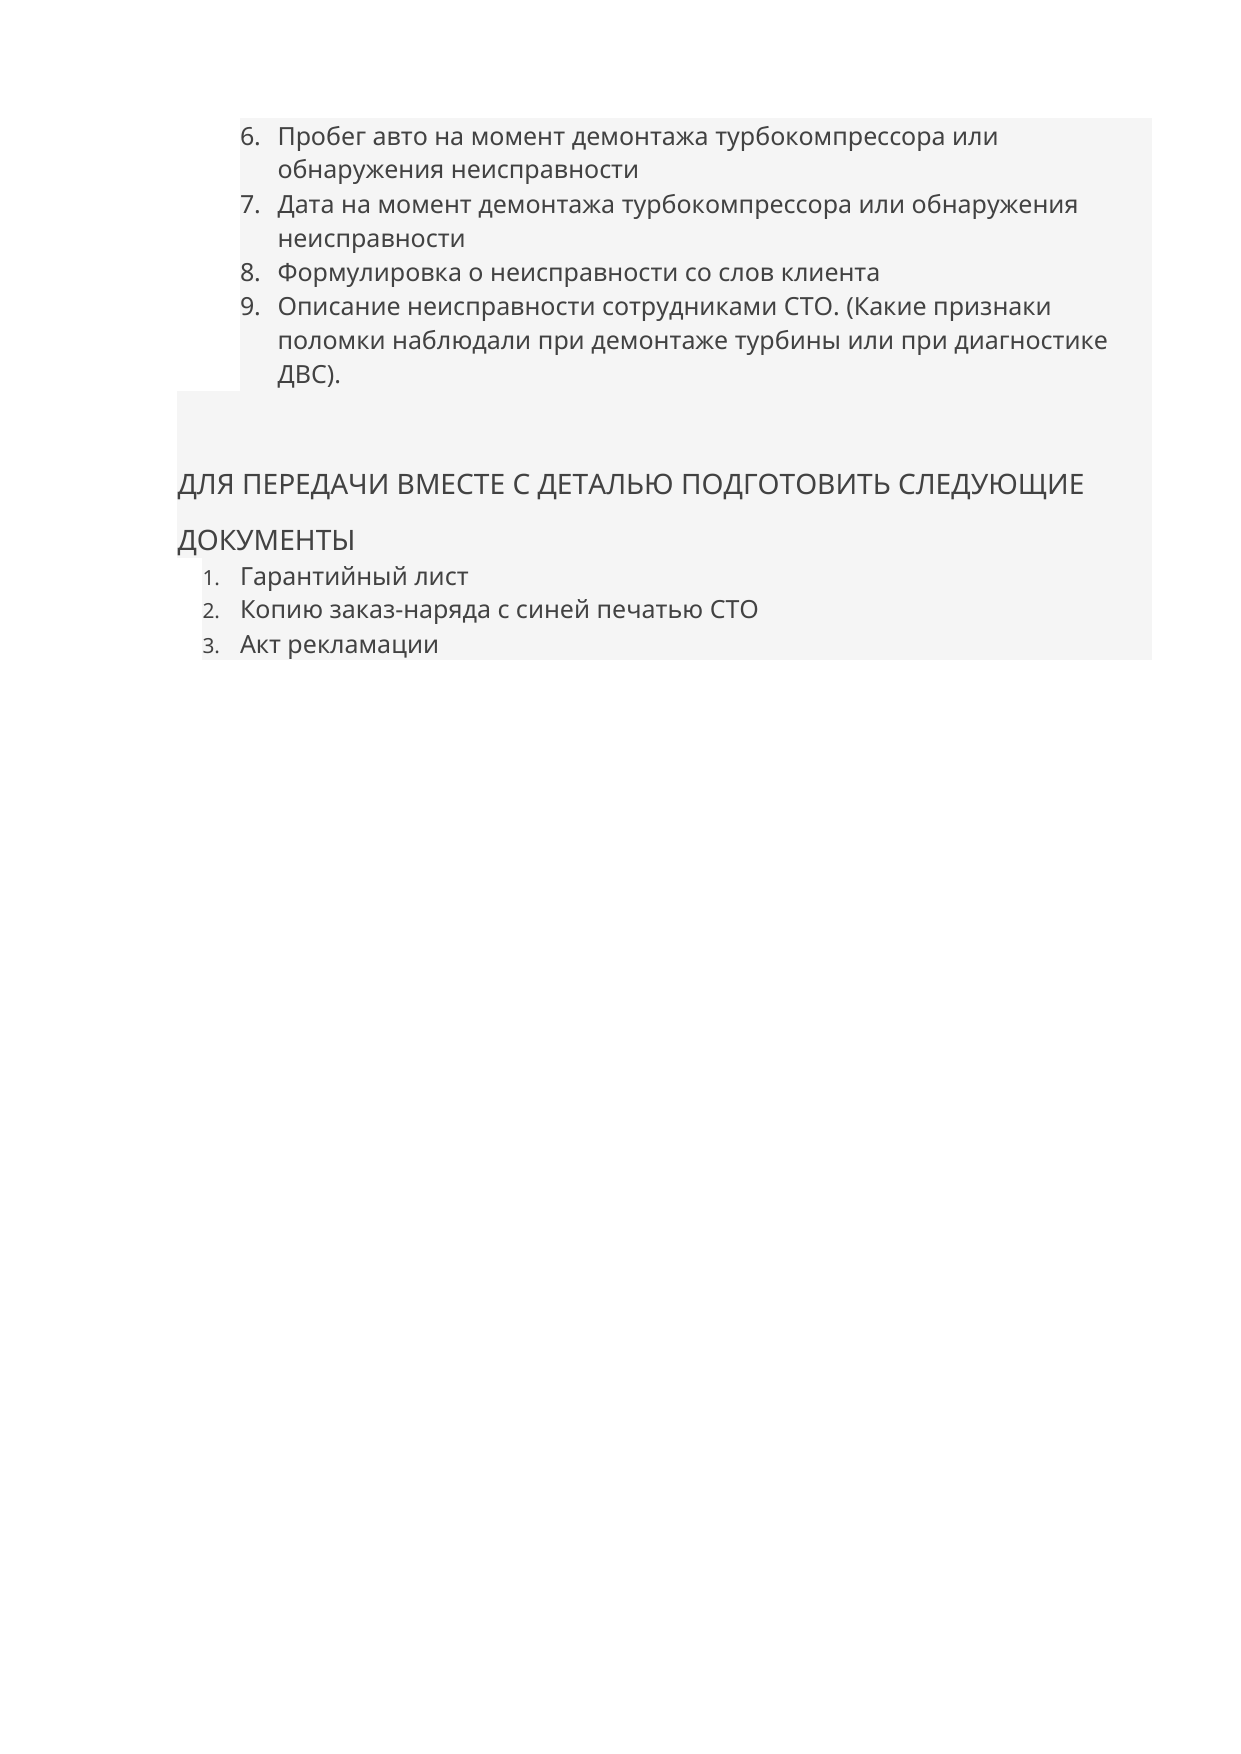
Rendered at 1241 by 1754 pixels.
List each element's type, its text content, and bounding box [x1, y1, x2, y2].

list Акт рекламации [202, 626, 1152, 660]
list Формулировка о неисправности со слов клиента [240, 254, 1152, 288]
list Пробег авто на момент демонтажа турбокомпрессора или обнаружения неисправности [240, 118, 1152, 186]
list Описание неисправности сотрудниками СТО. (Какие признаки поломки наблюдали при демонтаже турбины или при диагностике ДВС). [240, 288, 1152, 391]
list Дата на момент демонтажа турбокомпрессора или обнаружения неисправности [240, 186, 1152, 254]
text ДЛЯ ПЕРЕДАЧИ ВМЕСТЕ С ДЕТАЛЬЮ ПОДГОТОВИТЬ СЛЕДУЮЩИЕ ДОКУМЕНТЫ [177, 446, 1152, 558]
list Копию заказ-наряда с синей печатью СТО [202, 592, 1152, 626]
list Гарантийный лист [202, 558, 1152, 592]
